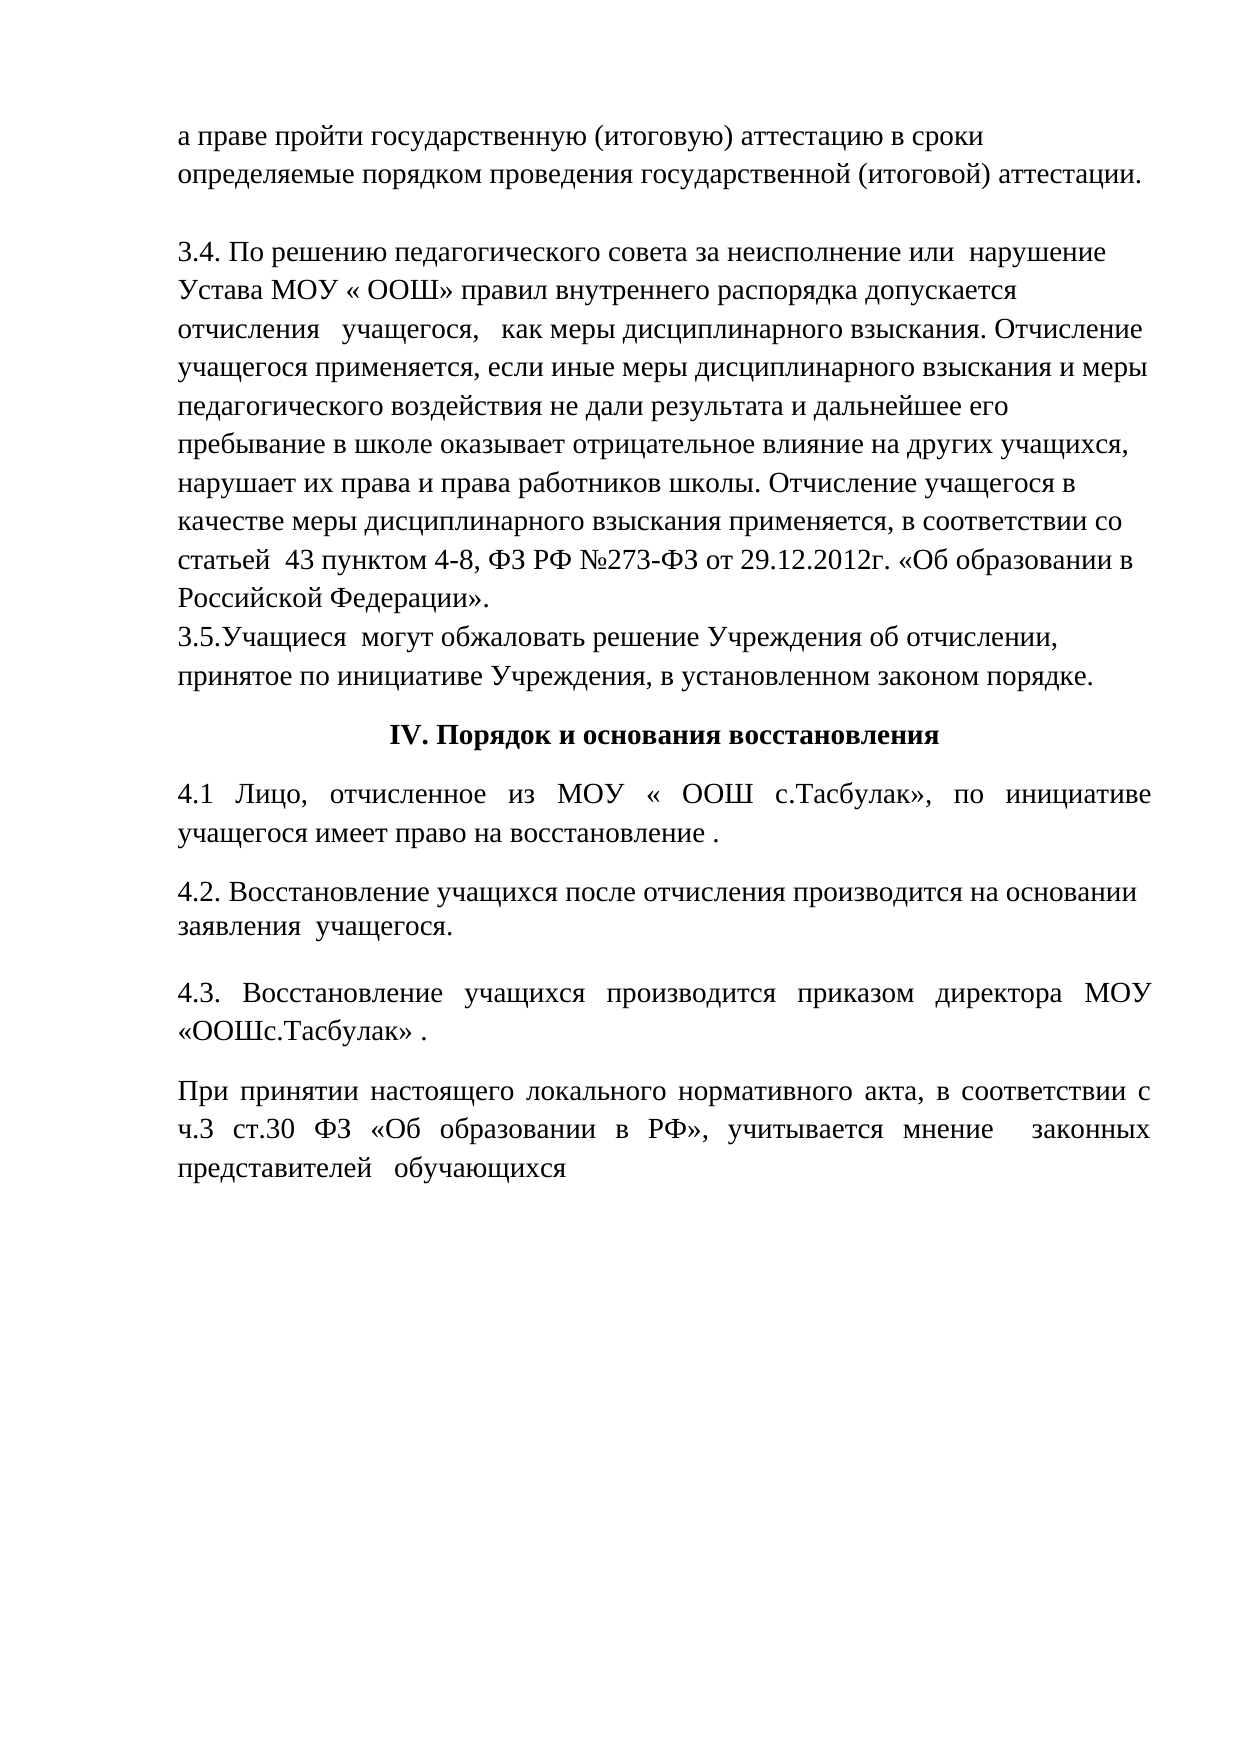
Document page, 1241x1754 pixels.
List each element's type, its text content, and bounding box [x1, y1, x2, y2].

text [177, 118, 1152, 691]
text При принятии настоящего локального нормативного акта, в соответствии с ч.3 ст.30 ФЗ «Об образовании в РФ», учитывается мнение законных представителей обучающихся [177, 1073, 1152, 1183]
text 4.1 Лицо, отчисленное из МОУ « ООШ с.Тасбулак», по инициативе учащегося имеет право на восстановление . [177, 776, 1152, 848]
text 4.2. Восстановление учащихся после отчисления производится на основании заявления учащегося. [177, 874, 1152, 941]
text 4.3. Восстановление учащихся производится приказом директора МОУ «ООШс.Тасбулак» . [177, 975, 1152, 1047]
text IV. Порядок и основания восстановления [177, 717, 1152, 751]
